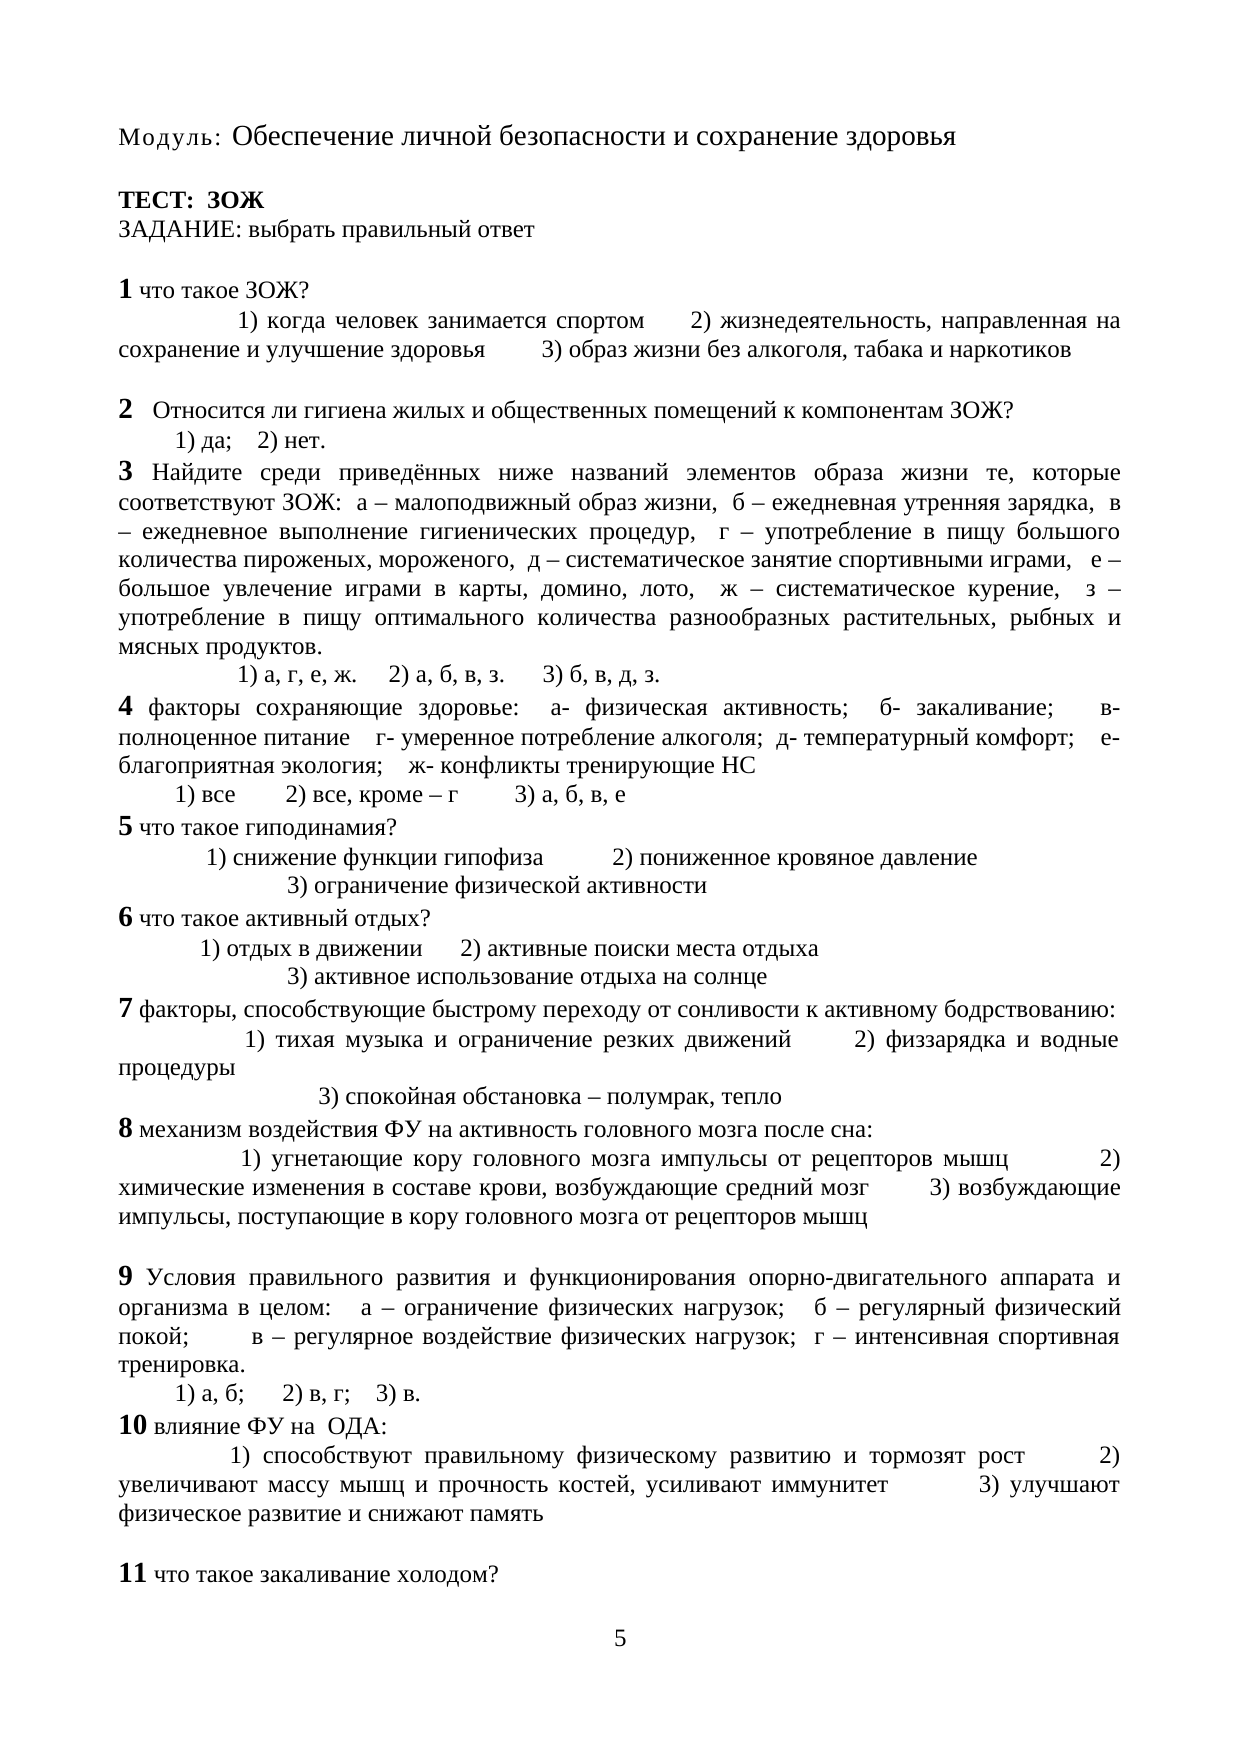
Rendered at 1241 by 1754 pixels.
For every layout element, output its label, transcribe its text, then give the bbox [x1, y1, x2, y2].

text 1) да; 2) нет. [118, 425, 1122, 453]
text ТЕСТ: ЗОЖ [118, 185, 1122, 214]
text 1) все 2) все, кроме – г 3) а, б, в, е [118, 779, 1122, 808]
text 11 что такое закаливание холодом? [118, 1556, 1122, 1589]
text ЗАДАНИЕ: выбрать правильный ответ [118, 214, 1122, 243]
text 3) спокойная обстановка – полумрак, тепло [118, 1081, 1122, 1110]
text 4 факторы сохраняющие здоровье: а- физическая активность; б- закаливание; в- полноценное питание г- умеренное потребление алкоголя; д- температурный комфорт; е- благоприятная экология; ж- конфликты тренирующие НС [118, 688, 1122, 779]
text 3) ограничение физической активности [118, 870, 1122, 899]
text 9 Условия правильного развития и функционирования опорно-двигательного аппарата и организма в целом: а – ограничение физических нагрузок; б – регулярный физический покой; в – регулярное воздействие физических нагрузок; г – интенсивная спортивная тренировка. [118, 1258, 1122, 1378]
text 1) снижение функции гипофиза 2) пониженное кровяное давление [118, 842, 1122, 870]
text 1) а, г, е, ж. 2) а, б, в, з. 3) б, в, д, з. [118, 659, 1122, 688]
text Модуль: Обеспечение личной безопасности и сохранение здоровья [118, 118, 1122, 152]
text 1) способствуют правильному физическому развитию и тормозят рост 2) увеличивают массу мышц и прочность костей, усиливают иммунитет 3) улучшают физическое развитие и снижают память [118, 1441, 1122, 1527]
text 1) а, б; 2) в, г; 3) в. [118, 1378, 1122, 1407]
text 1) отдых в движении 2) активные поиски места отдыха [118, 933, 1122, 961]
text 6 что такое активный отдых? [118, 899, 1122, 933]
text 7 факторы, способствующие быстрому переходу от сонливости к активному бодрствованию: [118, 990, 1122, 1024]
text 10 влияние ФУ на ОДА: [118, 1407, 1122, 1441]
text 1) тихая музыка и ограничение резких движений 2) физзарядка и водные процедуры [118, 1024, 1122, 1081]
text 3 Найдите среди приведённых ниже названий элементов образа жизни те, которые соответствуют ЗОЖ: а – малоподвижный образ жизни, б – ежедневная утренняя зарядка, в – ежедневное выполнение гигиенических процедур, г – употребление в пищу большого количества пироженых, мороженого, д – систематическое занятие спортивными играми, е – большое увлечение играми в карты, домино, лото, ж – систематическое курение, з – употребление в пищу оптимального количества разнообразных растительных, рыбных и мясных продуктов. [118, 453, 1122, 659]
text 8 механизм воздействия ФУ на активность головного мозга после сна: [118, 1110, 1122, 1143]
text 1) когда человек занимается спортом 2) жизнедеятельность, направленная на сохранение и улучшение здоровья 3) образ жизни без алкоголя, табака и наркотиков [118, 305, 1122, 362]
text 1 что такое ЗОЖ? [118, 271, 1122, 305]
text 2 Относится ли гигиена жилых и общественных помещений к компонентам ЗОЖ? [118, 391, 1122, 425]
text 3) активное использование отдыха на солнце [118, 961, 1122, 990]
text 5 что такое гиподинамия? [118, 808, 1122, 842]
text 1) угнетающие кору головного мозга импульсы от рецепторов мышц 2) химические изменения в составе крови, возбуждающие средний мозг 3) возбуждающие импульсы, поступающие в кору головного мозга от рецепторов мышц [118, 1143, 1122, 1230]
